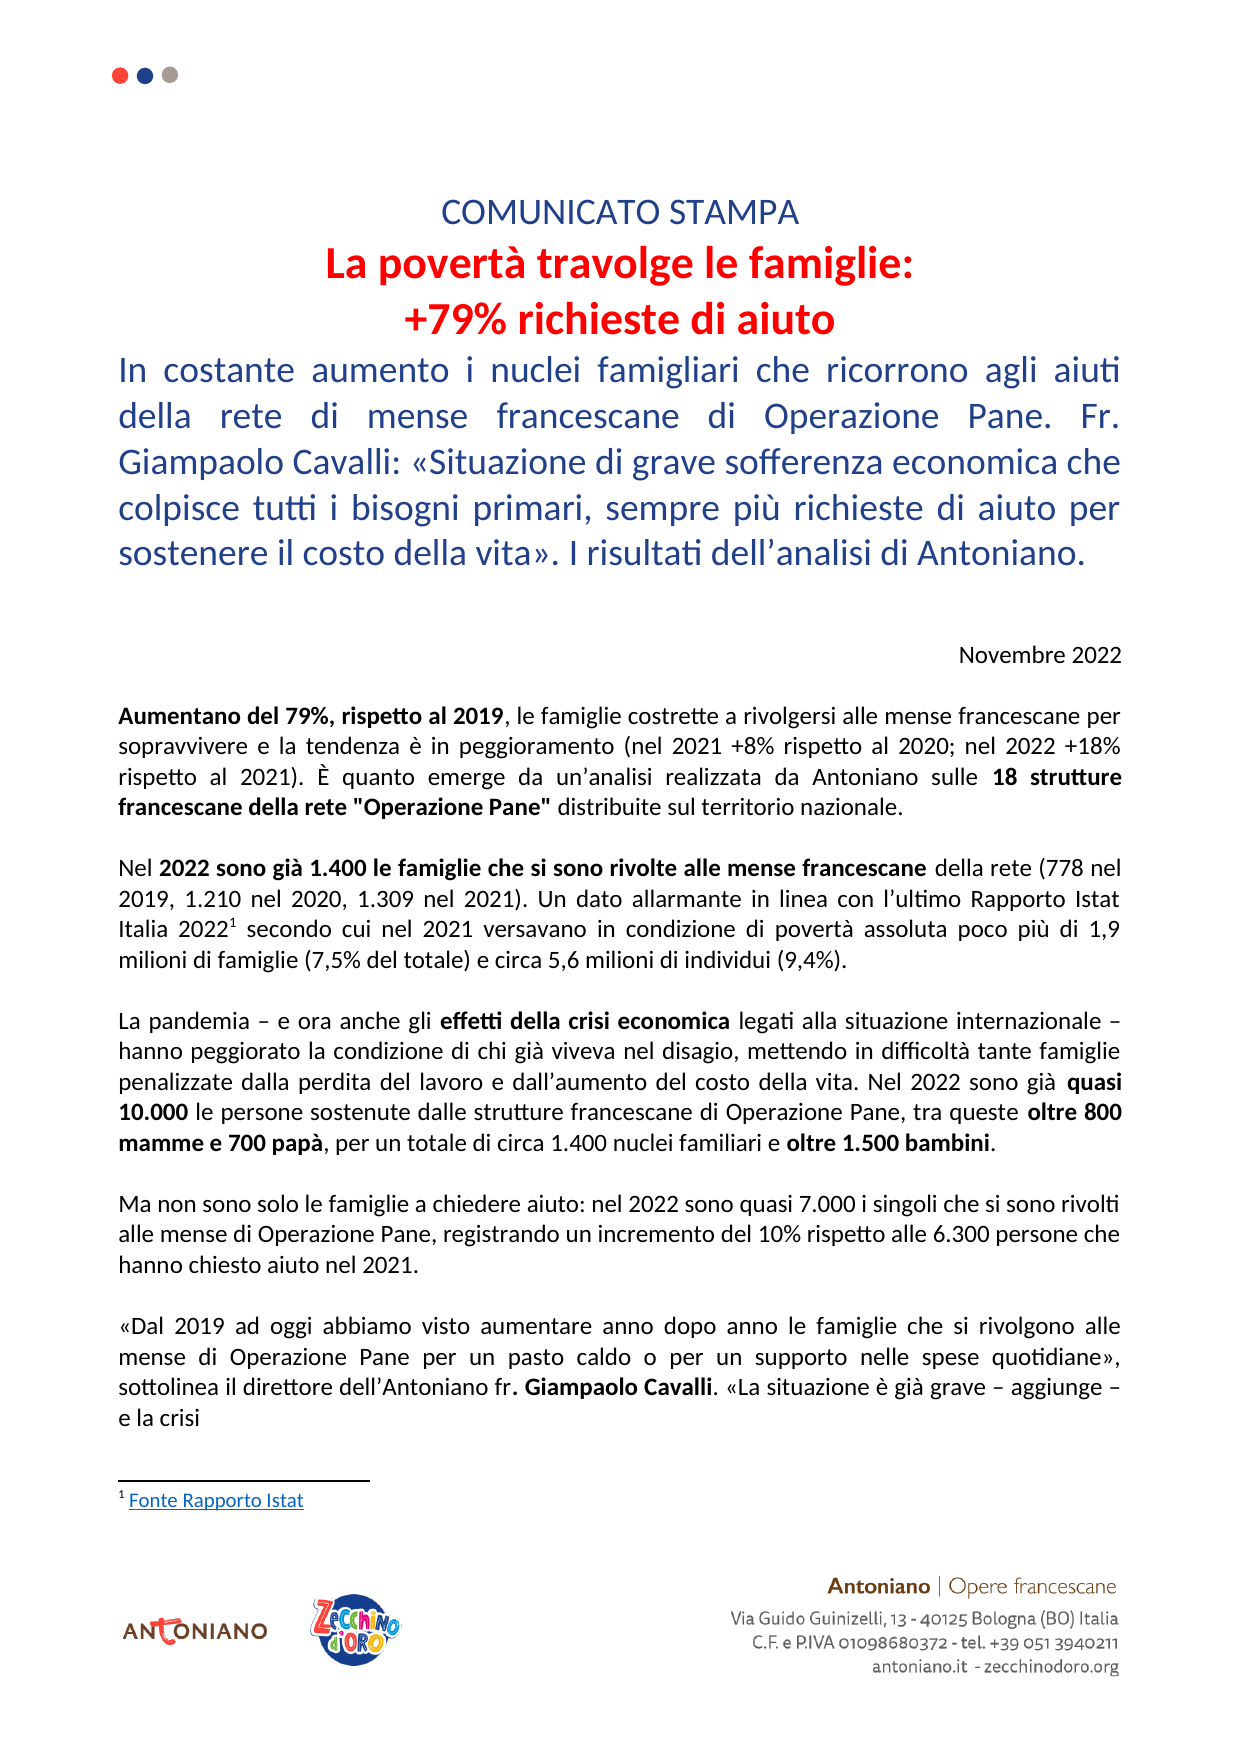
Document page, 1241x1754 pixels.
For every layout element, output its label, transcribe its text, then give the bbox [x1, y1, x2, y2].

picture [118, 1573, 1123, 1681]
text Nel 2022 sono già 1.400 le famiglie che si sono rivolte alle mense francescane della rete (778 nel 2019, 1.210 nel 2020, 1.309 nel 2021). Un dato allarmante in linea con l’ultimo Rapporto Istat Italia 2022 secondo cui nel 2021 versavano in condizione di povertà assoluta poco più di 1,9 milioni di famiglie (7,5% del totale) e circa 5,6 milioni di individui (9,4%). [118, 852, 1122, 974]
text Novembre 2022 [118, 639, 1122, 669]
text La povertà travolge le famiglie: [118, 234, 1122, 290]
text COMUNICATO STAMPA [118, 188, 1122, 234]
text La pandemia – e ora anche gli effetti della crisi economica legati alla situazione internazionale – hanno peggiorato la condizione di chi già viveva nel disagio, mettendo in difficoltà tante famiglie penalizzate dalla perdita del lavoro e dall’aumento del costo della vita. Nel 2022 sono già quasi 10.000 le persone sostenute dalle strutture francescane di Operazione Pane, tra queste oltre 800 mamme e 700 papà, per un totale di circa 1.400 nuclei familiari e oltre 1.500 bambini. [118, 1005, 1122, 1158]
text Ma non sono solo le famiglie a chiedere aiuto: nel 2022 sono quasi 7.000 i singoli che si sono rivolti alle mense di Operazione Pane, registrando un incremento del 10% rispetto alle 6.300 persone che hanno chiesto aiuto nel 2021. [118, 1188, 1122, 1280]
text In costante aumento i nuclei famigliari che ricorrono agli aiuti della rete di mense francescane di Operazione Pane. Fr. Giampaolo Cavalli: «Situazione di grave sofferenza economica che colpisce tutti i bisogni primari, sempre più richieste di aiuto per sostenere il costo della vita». I risultati dell’analisi di Antoniano. [118, 346, 1122, 575]
text Aumentano del 79%, rispetto al 2019, le famiglie costrette a rivolgersi alle mense francescane per sopravvivere e la tendenza è in peggioramento (nel 2021 +8% rispetto al 2020; nel 2022 +18% rispetto al 2021). È quanto emerge da un’analisi realizzata da Antoniano sulle 18 strutture francescane della rete "Operazione Pane" distribuite sul territorio nazionale. [118, 700, 1122, 822]
text +79% richieste di aiuto [118, 290, 1122, 346]
text «Dal 2019 ad oggi abbiamo visto aumentare anno dopo anno le famiglie che si rivolgono alle mense di Operazione Pane per un pasto caldo o per un supporto nelle spese quotidiane», sottolinea il direttore dell’Antoniano fr. Giampaolo Cavalli. «La situazione è già grave – aggiunge – e la crisi [118, 1310, 1122, 1432]
